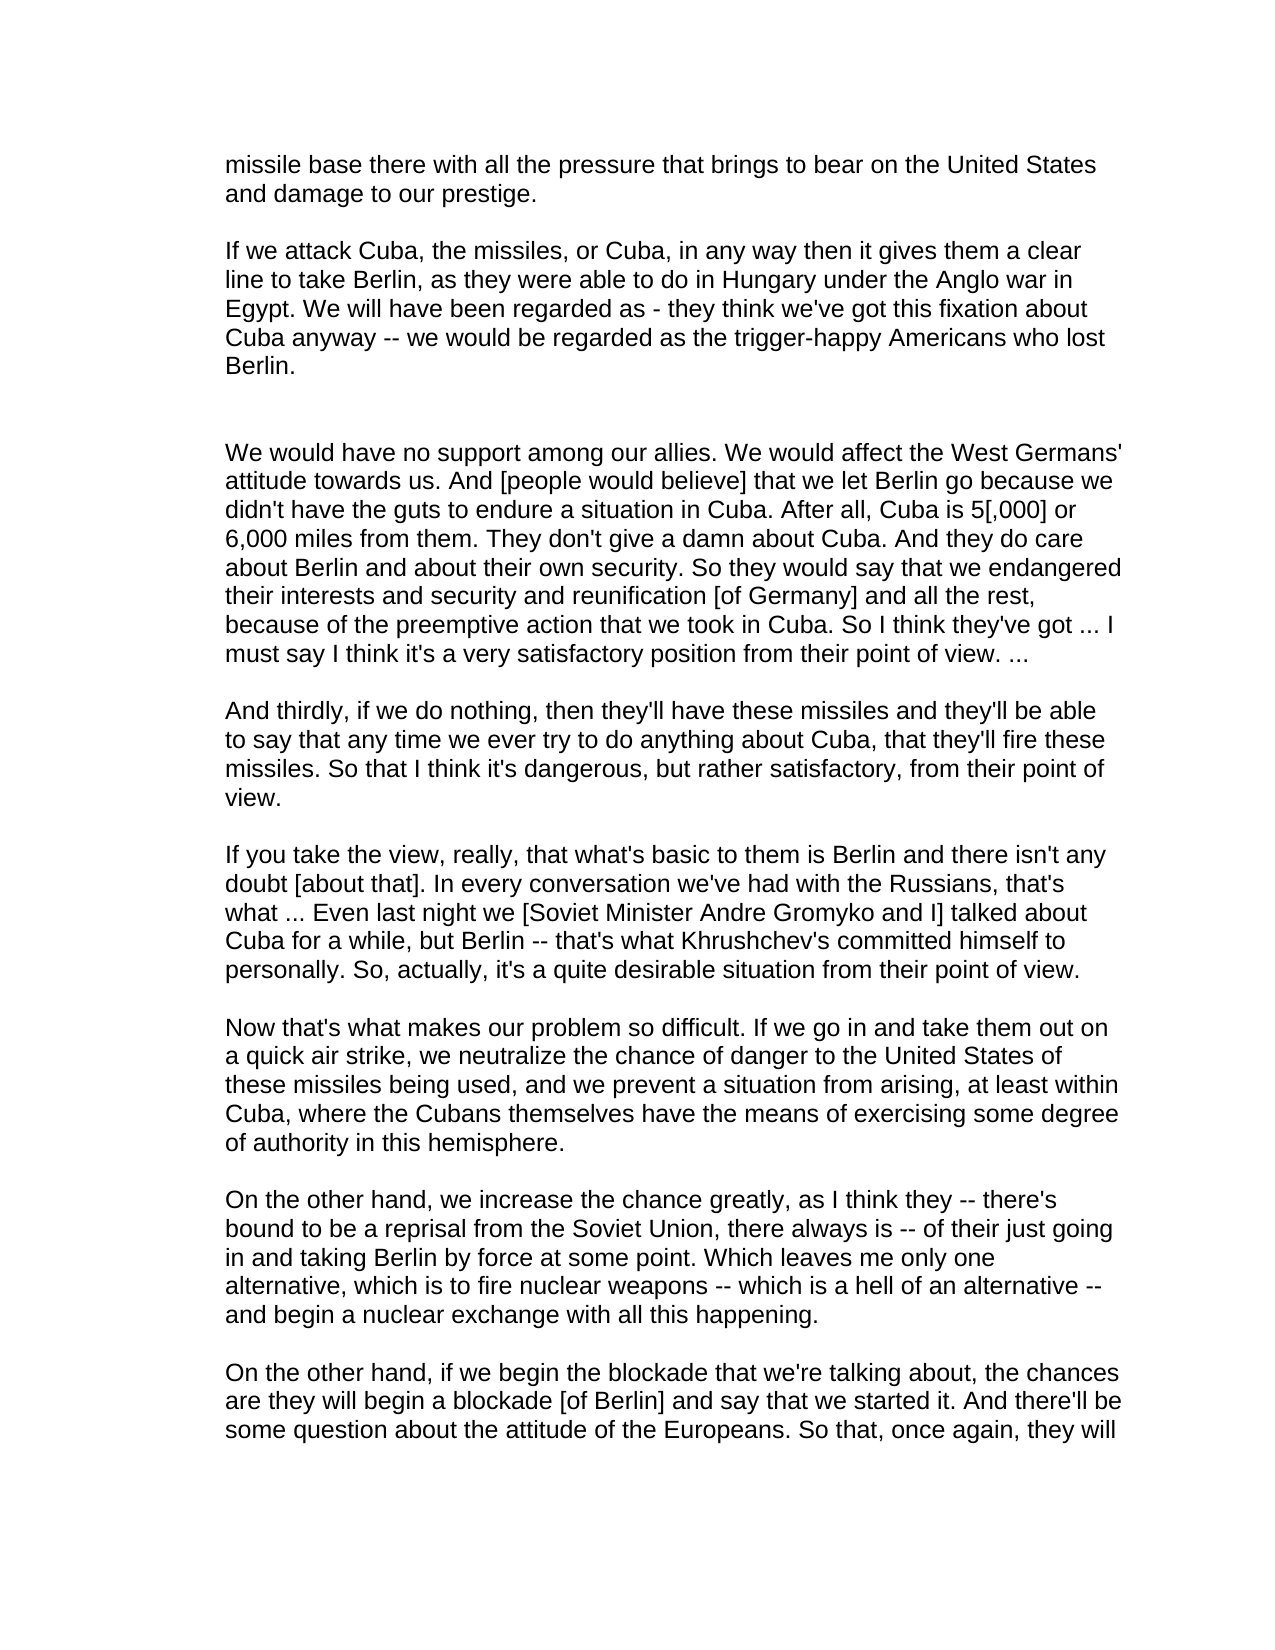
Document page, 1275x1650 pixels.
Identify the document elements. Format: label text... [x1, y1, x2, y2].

text And thirdly, if we do nothing, then they'll have these missiles and they'll be able to say that any time we ever try to do anything about , that they'll fire these missiles. So that I think it's dangerous, but rather satisfactory, from their point of view. [225, 696, 1125, 811]
text If we attack , the missiles, or , in any way then it gives them a clear line to take , as they were able to do in under the Anglo war in . We will have been regarded as - they think we've got this fixation about anyway -- we would be regarded as the trigger-happy Americans who lost . [225, 236, 1125, 380]
text On the other hand, we increase the chance greatly, as I think they -- there's bound to be a reprisal from the Soviet Union, there always is -- of their just going in and taking Berlin by force at some point. Which leaves me only one alternative, which is to fire nuclear weapons -- which is a hell of an alternative -- and begin a nuclear exchange with all this happening. [225, 1185, 1125, 1329]
text We would have no support among our allies. We would affect the West Germans' attitude towards us. And [people would believe] that we let go because we didn't have the guts to endure a situation in . After all, is 5[,000] or 6,000 miles from them. They don't give a damn about . And they do care about and about their own security. So they would say that we endangered their interests and security and reunification [of ] and all the rest, because of the preemptive action that we took in . So I think they've got ... I must say I think it's a very satisfactory position from their point of view. ... [225, 437, 1125, 667]
text Now that's what makes our problem so difficult. If we go in and take them out on a quick air strike, we neutralize the chance of danger to the of these missiles being used, and we prevent a situation from arising, at least within , where the Cubans themselves have the means of exercising some degree of authority in this hemisphere. [225, 1012, 1125, 1156]
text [225, 1357, 1125, 1444]
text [225, 150, 1125, 207]
text If you take the view, really, that what's basic to them is and there isn't any doubt [about that]. In every conversation we've had with the Russians, that's what ... Even last night we [Soviet Minister Andre Gromyko and I] talked about for a while, but -- that's what Khrushchev's committed himself to personally. So, actually, it's a quite desirable situation from their point of view. [225, 840, 1125, 984]
